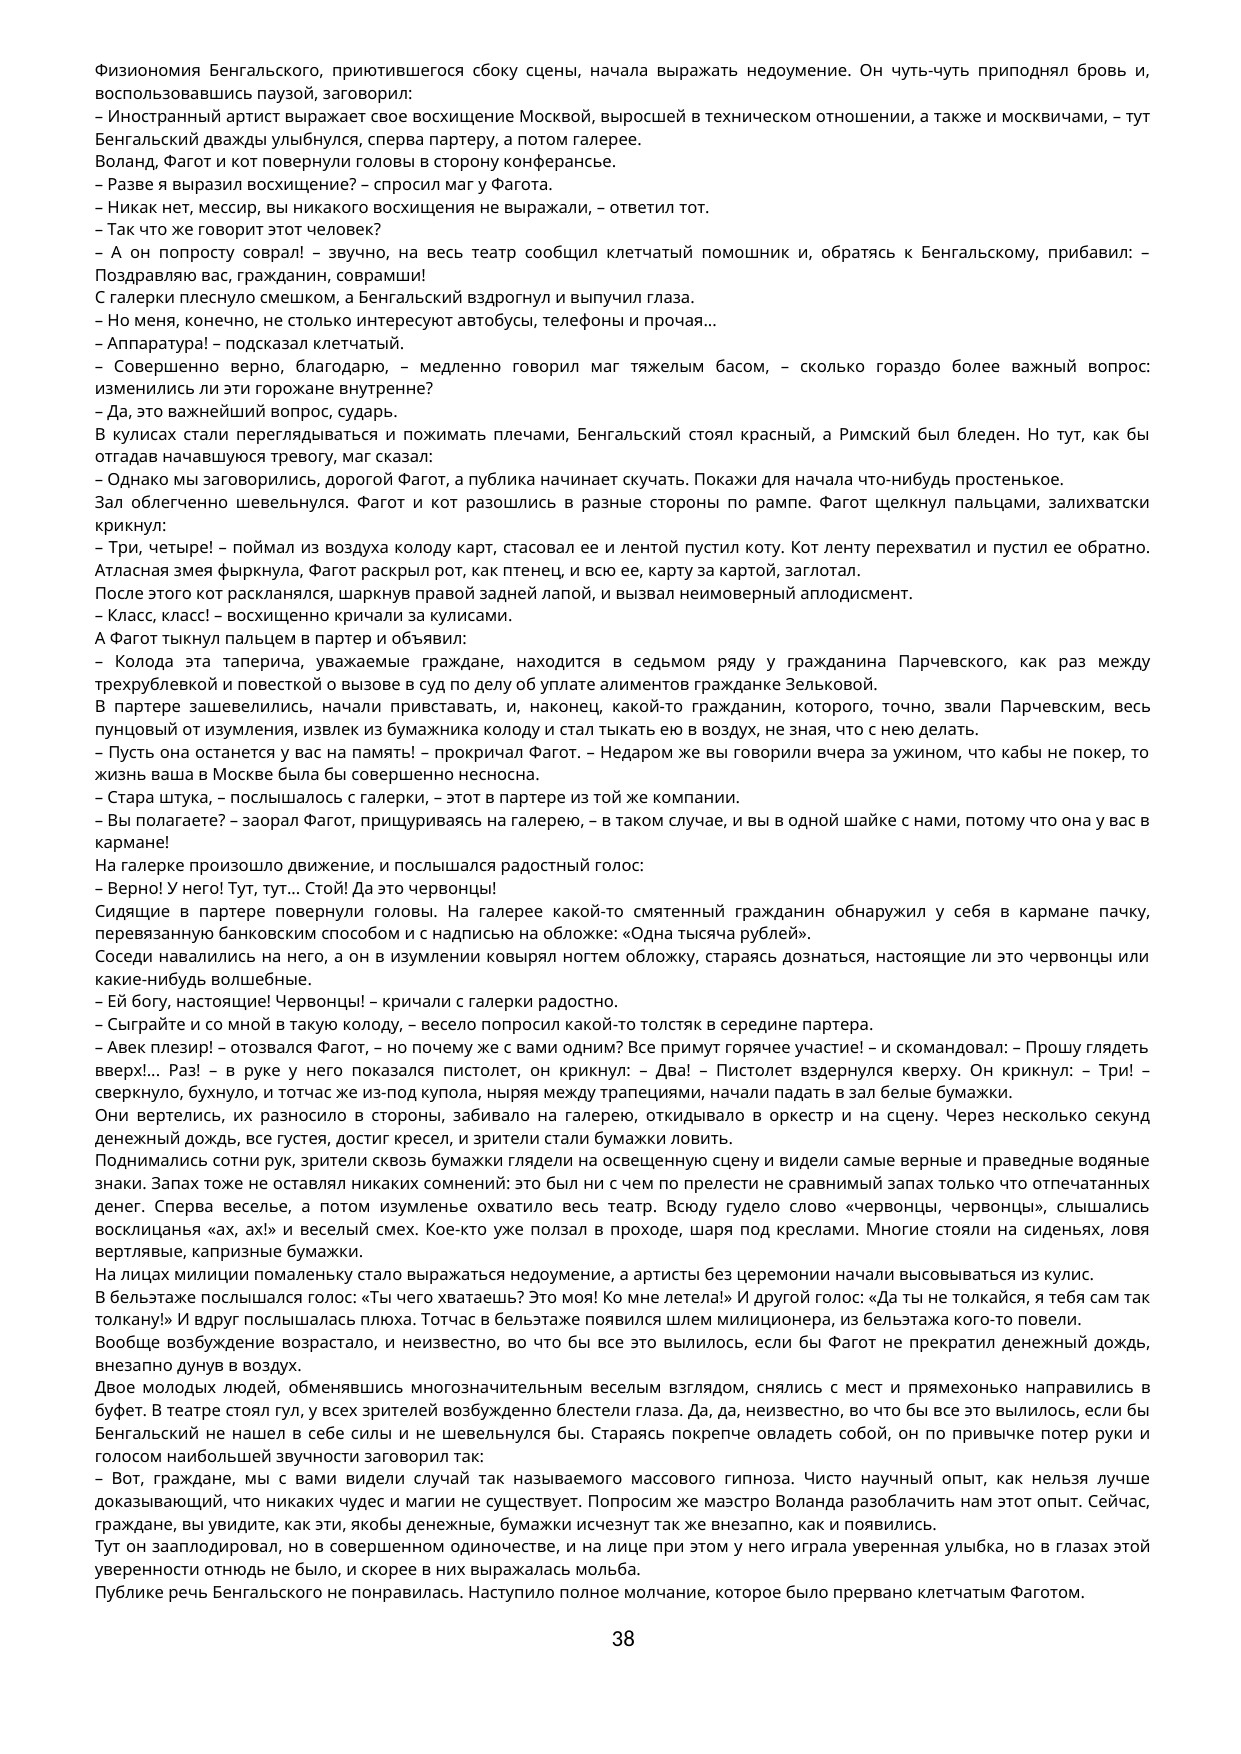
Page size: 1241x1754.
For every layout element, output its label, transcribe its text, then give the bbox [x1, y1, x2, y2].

text – Сыграйте и со мной в такую колоду, – весело попросил какой-то толстяк в середине партера. [94, 1013, 1152, 1036]
text В партере зашевелились, начали привставать, и, наконец, какой-то гражданин, которого, точно, звали Парчевским, весь пунцовый от изумления, извлек из бумажника колоду и стал тыкать ею в воздух, не зная, что с нею делать. [94, 695, 1152, 740]
text – Иностранный артист выражает свое восхищение Москвой, выросшей в техническом отношении, а также и москвичами, – тут Бенгальский дважды улыбнулся, сперва партеру, а потом галерее. [94, 104, 1152, 150]
text Тут он зааплодировал, но в совершенном одиночестве, и на лице при этом у него играла уверенная улыбка, но в глазах этой уверенности отнюдь не было, и скорее в них выражалась мольба. [94, 1535, 1152, 1581]
text Физиономия Бенгальского, приютившегося сбоку сцены, начала выражать недоумение. Он чуть-чуть приподнял бровь и, воспользовавшись паузой, заговорил: [94, 59, 1152, 104]
text Двое молодых людей, обменявшись многозначительным веселым взглядом, снялись с мест и прямехонько направились в буфет. В театре стоял гул, у всех зрителей возбужденно блестели глаза. Да, да, неизвестно, во что бы все это вылилось, если бы Бенгальский не нашел в себе силы и не шевельнулся бы. Стараясь покрепче овладеть собой, он по привычке потер руки и голосом наибольшей звучности заговорил так: [94, 1376, 1152, 1467]
text – Три, четыре! – поймал из воздуха колоду карт, стасовал ее и лентой пустил коту. Кот ленту перехватил и пустил ее обратно. Атласная змея фыркнула, Фагот раскрыл рот, как птенец, и всю ее, карту за картой, заглотал. [94, 536, 1152, 581]
text – Так что же говорит этот человек? [94, 218, 1152, 241]
text – Верно! У него! Тут, тут... Стой! Да это червонцы! [94, 877, 1152, 899]
text С галерки плеснуло смешком, а Бенгальский вздрогнул и выпучил глаза. [94, 286, 1152, 309]
text – Пусть она останется у вас на память! – прокричал Фагот. – Недаром же вы говорили вчера за ужином, что кабы не покер, то жизнь ваша в Москве была бы совершенно несносна. [94, 740, 1152, 786]
text – Класс, класс! – восхищенно кричали за кулисами. [94, 604, 1152, 627]
text Они вертелись, их разносило в стороны, забивало на галерею, откидывало в оркестр и на сцену. Через несколько секунд денежный дождь, все густея, достиг кресел, и зрители стали бумажки ловить. [94, 1104, 1152, 1149]
text Зал облегченно шевельнулся. Фагот и кот разошлись в разные стороны по рампе. Фагот щелкнул пальцами, залихватски крикнул: [94, 491, 1152, 536]
text В бельэтаже послышался голос: «Ты чего хватаешь? Это моя! Ко мне летела!» И другой голос: «Да ты не толкайся, я тебя сам так толкану!» И вдруг послышалась плюха. Тотчас в бельэтаже появился шлем милиционера, из бельэтажа кого-то повели. [94, 1285, 1152, 1331]
text Вообще возбуждение возрастало, и неизвестно, во что бы все это вылилось, если бы Фагот не прекратил денежный дождь, внезапно дунув в воздух. [94, 1331, 1152, 1376]
text – Да, это важнейший вопрос, сударь. [94, 400, 1152, 422]
text На галерке произошло движение, и послышался радостный голос: [94, 854, 1152, 877]
text А Фагот тыкнул пальцем в партер и объявил: [94, 627, 1152, 649]
text После этого кот раскланялся, шаркнув правой задней лапой, и вызвал неимоверный аплодисмент. [94, 581, 1152, 604]
text – Вы полагаете? – заорал Фагот, прищуриваясь на галерею, – в таком случае, и вы в одной шайке с нами, потому что она у вас в кармане! [94, 808, 1152, 854]
text Поднимались сотни рук, зрители сквозь бумажки глядели на освещенную сцену и видели самые верные и праведные водяные знаки. Запах тоже не оставлял никаких сомнений: это был ни с чем по прелести не сравнимый запах только что отпечатанных денег. Сперва веселье, а потом изумленье охватило весь театр. Всюду гудело слово «червонцы, червонцы», слышались восклицанья «ах, ах!» и веселый смех. Кое-кто уже ползал в проходе, шаря под креслами. Многие стояли на сиденьях, ловя вертлявые, капризные бумажки. [94, 1149, 1152, 1263]
text Соседи навалились на него, а он в изумлении ковырял ногтем обложку, стараясь дознаться, настоящие ли это червонцы или какие-нибудь волшебные. [94, 945, 1152, 990]
text – Никак нет, мессир, вы никакого восхищения не выражали, – ответил тот. [94, 195, 1152, 218]
text – Авек плезир! – отозвался Фагот, – но почему же с вами одним? Все примут горячее участие! – и скомандовал: – Прошу глядеть вверх!... Раз! – в руке у него показался пистолет, он крикнул: – Два! – Пистолет вздернулся кверху. Он крикнул: – Три! – сверкнуло, бухнуло, и тотчас же из-под купола, ныряя между трапециями, начали падать в зал белые бумажки. [94, 1036, 1152, 1104]
text – Однако мы заговорились, дорогой Фагот, а публика начинает скучать. Покажи для начала что-нибудь простенькое. [94, 468, 1152, 491]
text – Но меня, конечно, не столько интересуют автобусы, телефоны и прочая... [94, 309, 1152, 332]
text – А он попросту соврал! – звучно, на весь театр сообщил клетчатый помошник и, обратясь к Бенгальскому, прибавил: – Поздравляю вас, гражданин, соврамши! [94, 241, 1152, 286]
text – Аппаратура! – подсказал клетчатый. [94, 332, 1152, 354]
text – Вот, граждане, мы с вами видели случай так называемого массового гипноза. Чисто научный опыт, как нельзя лучше доказывающий, что никаких чудес и магии не существует. Попросим же маэстро Воланда разоблачить нам этот опыт. Сейчас, граждане, вы увидите, как эти, якобы денежные, бумажки исчезнут так же внезапно, как и появились. [94, 1467, 1152, 1535]
text На лицах милиции помаленьку стало выражаться недоумение, а артисты без церемонии начали высовываться из кулис. [94, 1263, 1152, 1285]
text – Колода эта таперича, уважаемые граждане, находится в седьмом ряду у гражданина Парчевского, как раз между трехрублевкой и повесткой о вызове в суд по делу об уплате алиментов гражданке Зельковой. [94, 649, 1152, 695]
text Публике речь Бенгальского не понравилась. Наступило полное молчание, которое было прервано клетчатым Фаготом. [94, 1581, 1152, 1603]
text – Ей богу, настоящие! Червонцы! – кричали с галерки радостно. [94, 990, 1152, 1013]
text Воланд, Фагот и кот повернули головы в сторону конферансье. [94, 150, 1152, 173]
text Сидящие в партере повернули головы. На галерее какой-то смятенный гражданин обнаружил у себя в кармане пачку, перевязанную банковским способом и с надписью на обложке: «Одна тысяча рублей». [94, 899, 1152, 945]
text – Разве я выразил восхищение? – спросил маг у Фагота. [94, 173, 1152, 195]
text В кулисах стали переглядываться и пожимать плечами, Бенгальский стоял красный, а Римский был бледен. Но тут, как бы отгадав начавшуюся тревогу, маг сказал: [94, 422, 1152, 468]
text – Совершенно верно, благодарю, – медленно говорил маг тяжелым басом, – сколько гораздо более важный вопрос: изменились ли эти горожане внутренне? [94, 354, 1152, 400]
text – Стара штука, – послышалось с галерки, – этот в партере из той же компании. [94, 786, 1152, 808]
